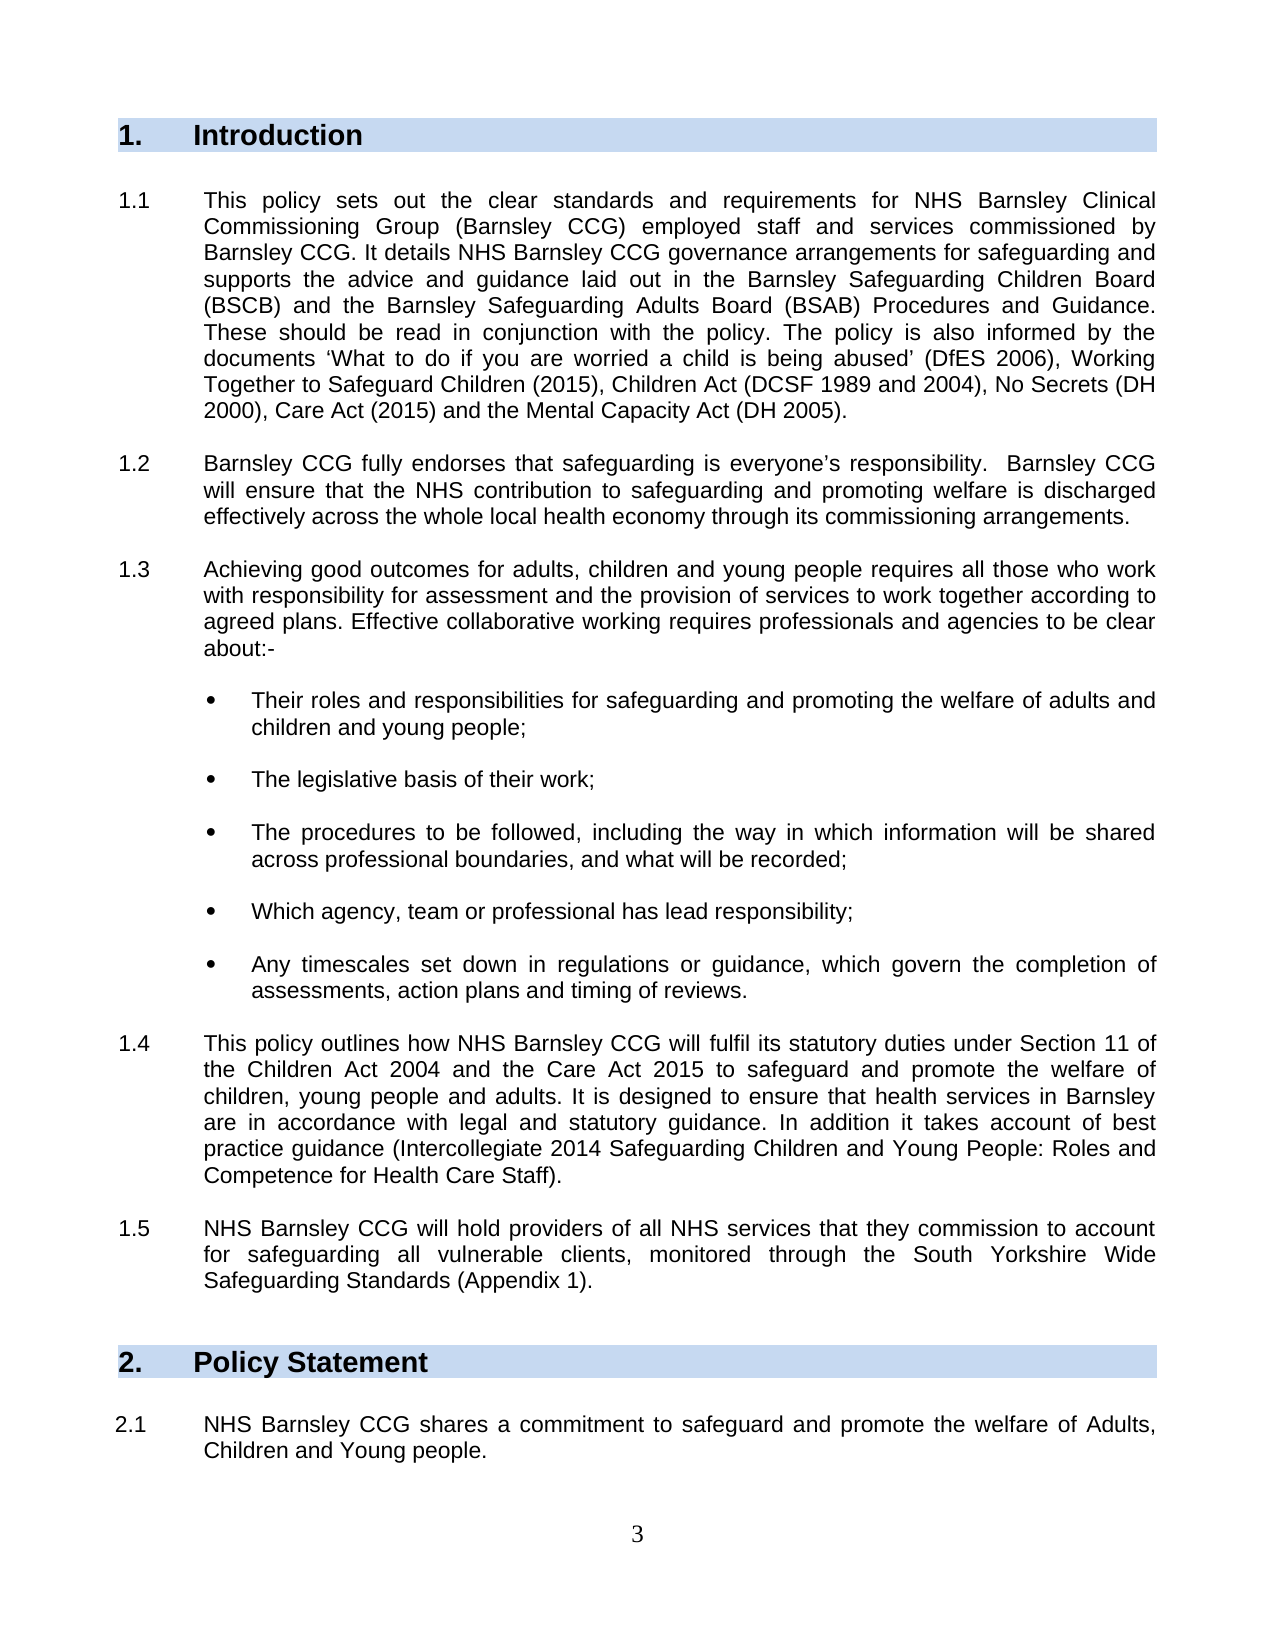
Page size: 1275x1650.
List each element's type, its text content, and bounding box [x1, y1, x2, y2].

table_cell This policy outlines how NHS Barnsley CCG will fulfil its statutory duties under Section 11 of the Children Act 2004 and the Care Act 2015 to safeguard and promote the welfare of children, young people and adults. It is designed to ensure that health services in Barnsley are in accordance with legal and statutory guidance. In addition it takes account of best practice guidance (Intercollegiate 2014 Safeguarding Children and Young People: Roles and Competence for Health Care Staff). [192, 1004, 1168, 1188]
table_header 1.1 [107, 187, 192, 424]
table_cell Barnsley CCG fully endorses that safeguarding is everyone’s responsibility. Barnsley CCG will ensure that the NHS contribution to safeguarding and promoting welfare is discharged effectively across the whole local health economy through its commissioning arrangements. [192, 424, 1168, 529]
table_cell 1.4 [107, 1004, 192, 1188]
table_cell 1.5 [107, 1188, 192, 1293]
table_cell Achieving good outcomes for adults, children and young people requires all those who work with responsibility for assessment and the provision of services to work together according to agreed plans. Effective collaborative working requires professionals and agencies to be clear about:- Their roles and responsibilities for safeguarding and promoting the welfare of adults and children and young people; The legislative basis of their work; The procedures to be followed, including the way in which information will be shared across professional boundaries, and what will be recorded; Which agency, team or professional has lead responsibility; Any timescales set down in regulations or guidance, which govern the completion of assessments, action plans and timing of reviews. [192, 529, 1168, 1004]
table_cell 1.3 [107, 529, 192, 1004]
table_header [192, 1411, 1168, 1490]
table_cell NHS Barnsley CCG will hold providers of all NHS services that they commission to account for safeguarding all vulnerable clients, monitored through the South Yorkshire Wide Safeguarding Standards (Appendix 1). [192, 1188, 1168, 1293]
table_header 2.1 [103, 1411, 192, 1490]
table_header This policy sets out the clear standards and requirements for NHS Barnsley Clinical Commissioning Group (Barnsley CCG) employed staff and services commissioned by Barnsley CCG. It details NHS Barnsley CCG governance arrangements for safeguarding and supports the advice and guidance laid out in the Barnsley Safeguarding Children Board (BSCB) and the Barnsley Safeguarding Adults Board (BSAB) Procedures and Guidance. These should be read in conjunction with the policy. The policy is also informed by the documents ‘What to do if you are worried a child is being abused’ (DfES 2006), Working Together to Safeguard Children (2015), Children Act (DCSF 1989 and 2004), No Secrets (DH 2000), Care Act (2015) and the Mental Capacity Act (DH 2005). [192, 187, 1168, 424]
subtitle 1. Introduction [118, 118, 1157, 152]
subtitle 2. Policy Statement [118, 1345, 1157, 1378]
table_cell 1.2 [107, 424, 192, 529]
